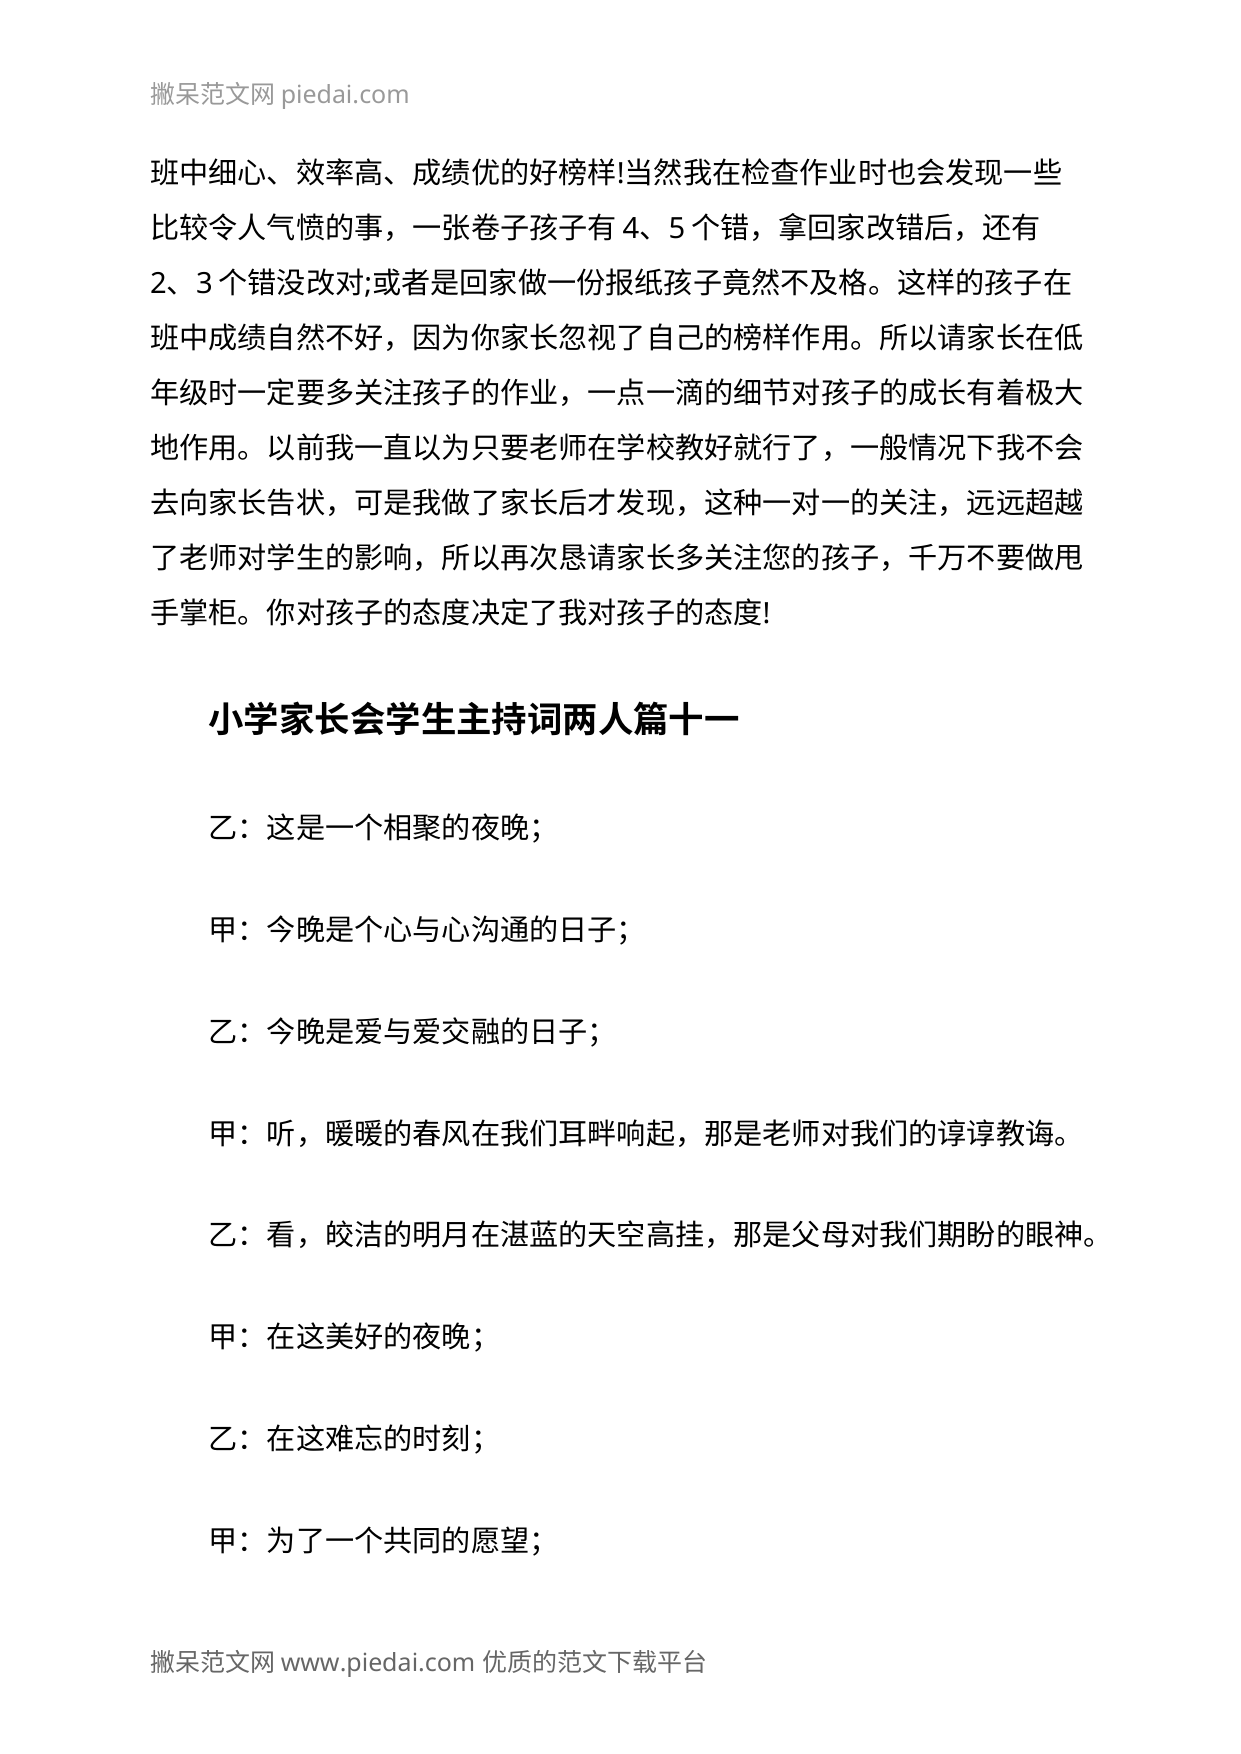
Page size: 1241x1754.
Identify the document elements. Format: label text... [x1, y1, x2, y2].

text 甲：在这美好的夜晚； [150, 1314, 1090, 1356]
text 乙：今晚是爱与爱交融的日子； [150, 1008, 1090, 1051]
text 甲：为了一个共同的愿望； [150, 1517, 1090, 1559]
text 乙：这是一个相聚的夜晚； [150, 805, 1090, 847]
text 乙：看，皎洁的明月在湛蓝的天空高挂，那是父母对我们期盼的眼神。 [150, 1212, 1090, 1254]
text 乙：在这难忘的时刻； [150, 1416, 1090, 1458]
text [150, 150, 1090, 632]
text 小学家长会学生主持词两人篇十一 [150, 691, 1090, 743]
text 甲：今晚是个心与心沟通的日子； [150, 907, 1090, 949]
text 甲：听，暖暖的春风在我们耳畔响起，那是老师对我们的谆谆教诲。 [150, 1110, 1090, 1152]
